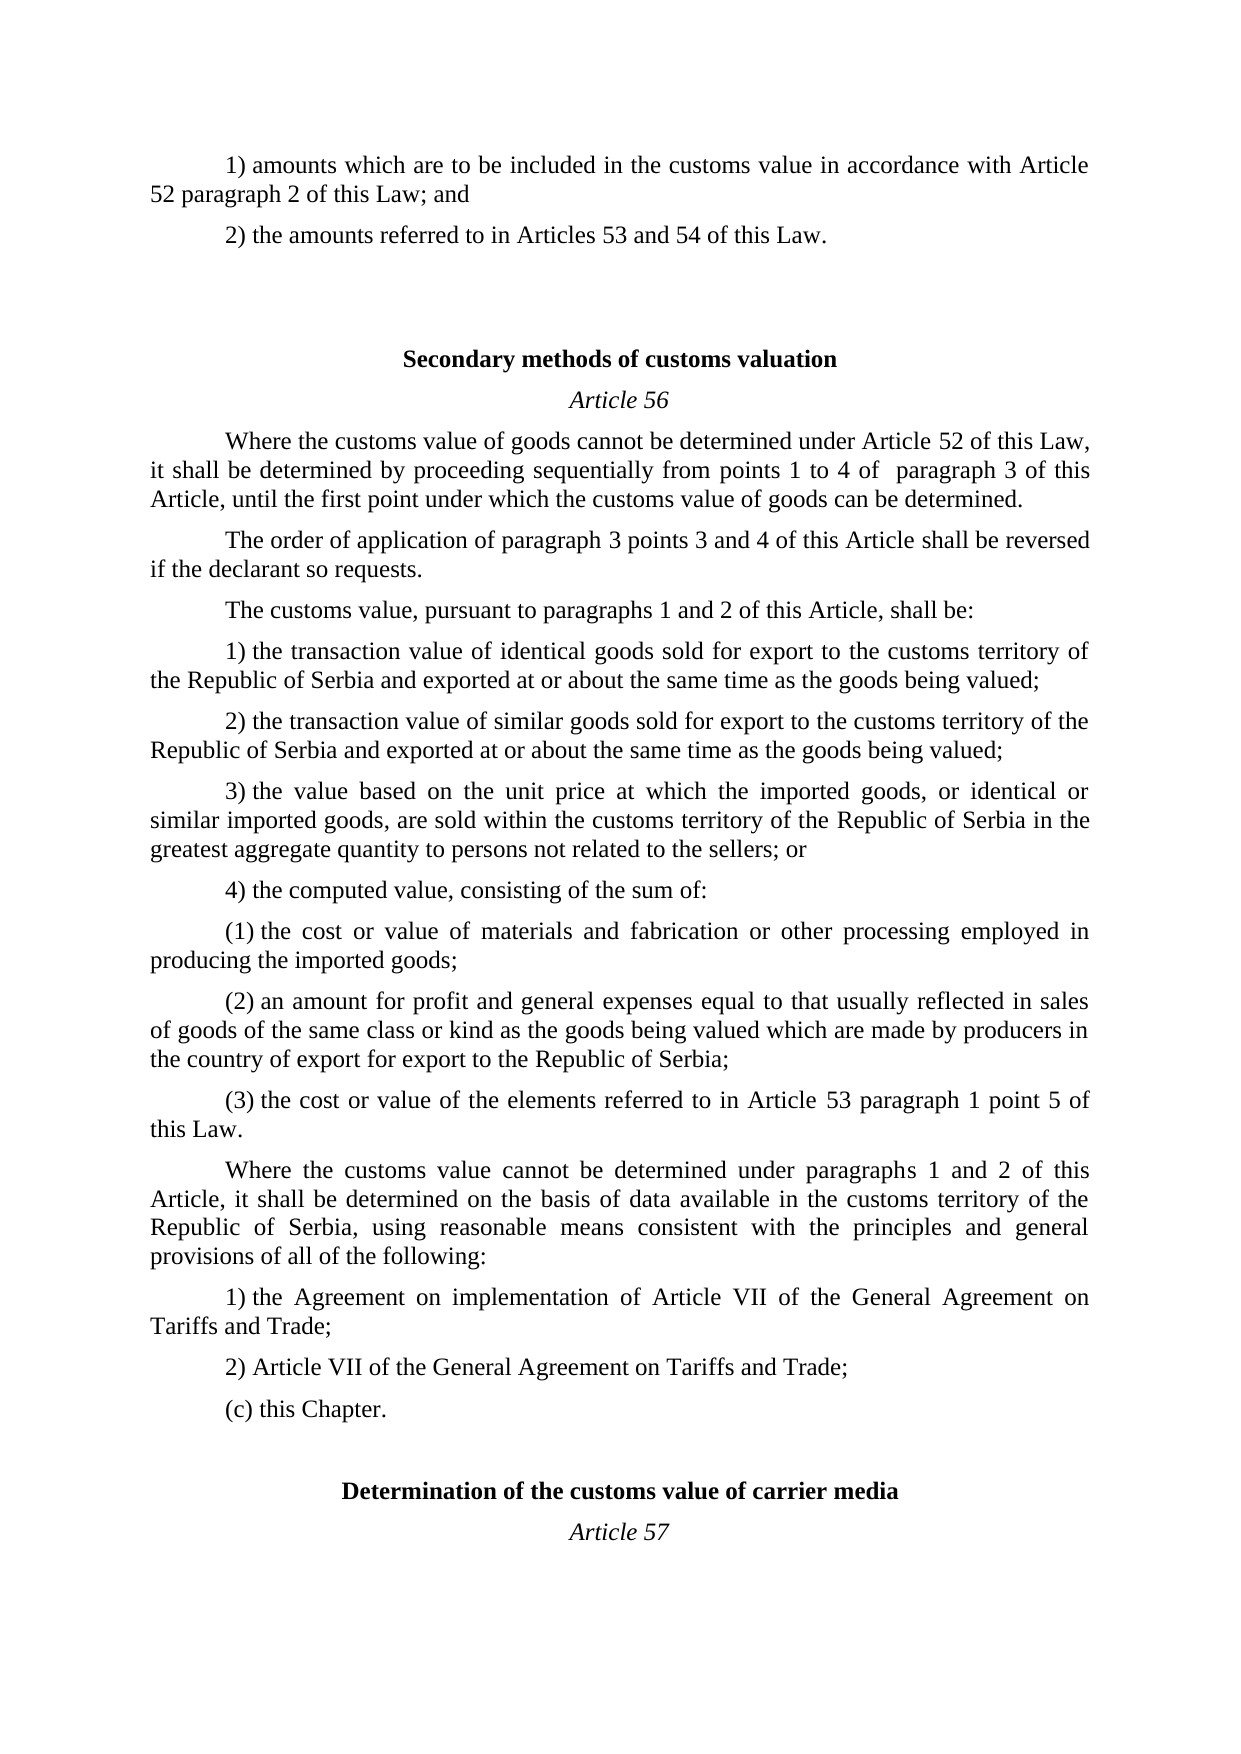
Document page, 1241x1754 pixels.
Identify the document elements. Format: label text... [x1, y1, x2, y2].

text (2) an amount for profit and general expenses equal to that usually reflected in sales of goods of the same class or kind as the goods being valued which are made by producers in the country of export for export to the Republic of Serbia; [150, 986, 1090, 1072]
text 2) Article VII of the General Agreement on Tariffs and Trade; [150, 1352, 1090, 1381]
text The customs value, pursuant to paragraphs 1 and 2 of this Article, shall be: [150, 595, 1090, 624]
text 1) the Agreement on implementation of Article VII of the General Agreement on Tariffs and Trade; [150, 1282, 1090, 1340]
text 4) the computed value, consisting of the sum of: [150, 875, 1090, 904]
text Determination of the customs value of carrier media [150, 1476, 1090, 1505]
text 2) the amounts referred to in Articles 53 and 54 of this Law. [150, 220, 1090, 249]
text 1) amounts which are to be included in the customs value in accordance with Article 52 paragraph 2 of this Law; and [150, 150, 1090, 207]
text (3) the cost or value of the elements referred to in Article 53 paragraph 1 point 5 of this Law. [150, 1085, 1090, 1142]
text (1) the cost or value of materials and fabrication or other processing employed in producing the imported goods; [150, 916, 1090, 974]
text Where the customs value of goods cannot be determined under Article 52 of this Law, it shall be determined by proceeding sequentially from points 1 to 4 of paragraph 3 of this Article, until the first point under which the customs value of goods can be determined. [150, 426, 1090, 512]
text Article 56 [150, 385, 1090, 414]
text (c) this Chapter. [150, 1394, 1090, 1422]
text Article 57 [150, 1517, 1090, 1546]
text 3) the value based on the unit price at which the imported goods, or identical or similar imported goods, are sold within the customs territory of the Republic of Serbia in the greatest aggregate quantity to persons not related to the sellers; or [150, 776, 1090, 862]
text Secondary methods of customs valuation [150, 344, 1090, 372]
text Where the customs value cannot be determined under paragraphs 1 and 2 of this Article, it shall be determined on the basis of data available in the customs territory of the Republic of Serbia, using reasonable means consistent with the principles and general provisions of all of the following: [150, 1155, 1090, 1270]
text 2) the transaction value of similar goods sold for export to the customs territory of the Republic of Serbia and exported at or about the same time as the goods being valued; [150, 706, 1090, 764]
text 1) the transaction value of identical goods sold for export to the customs territory of the Republic of Serbia and exported at or about the same time as the goods being valued; [150, 636, 1090, 694]
text The order of application of paragraph 3 points 3 and 4 of this Article shall be reversed if the declarant so requests. [150, 525, 1090, 582]
